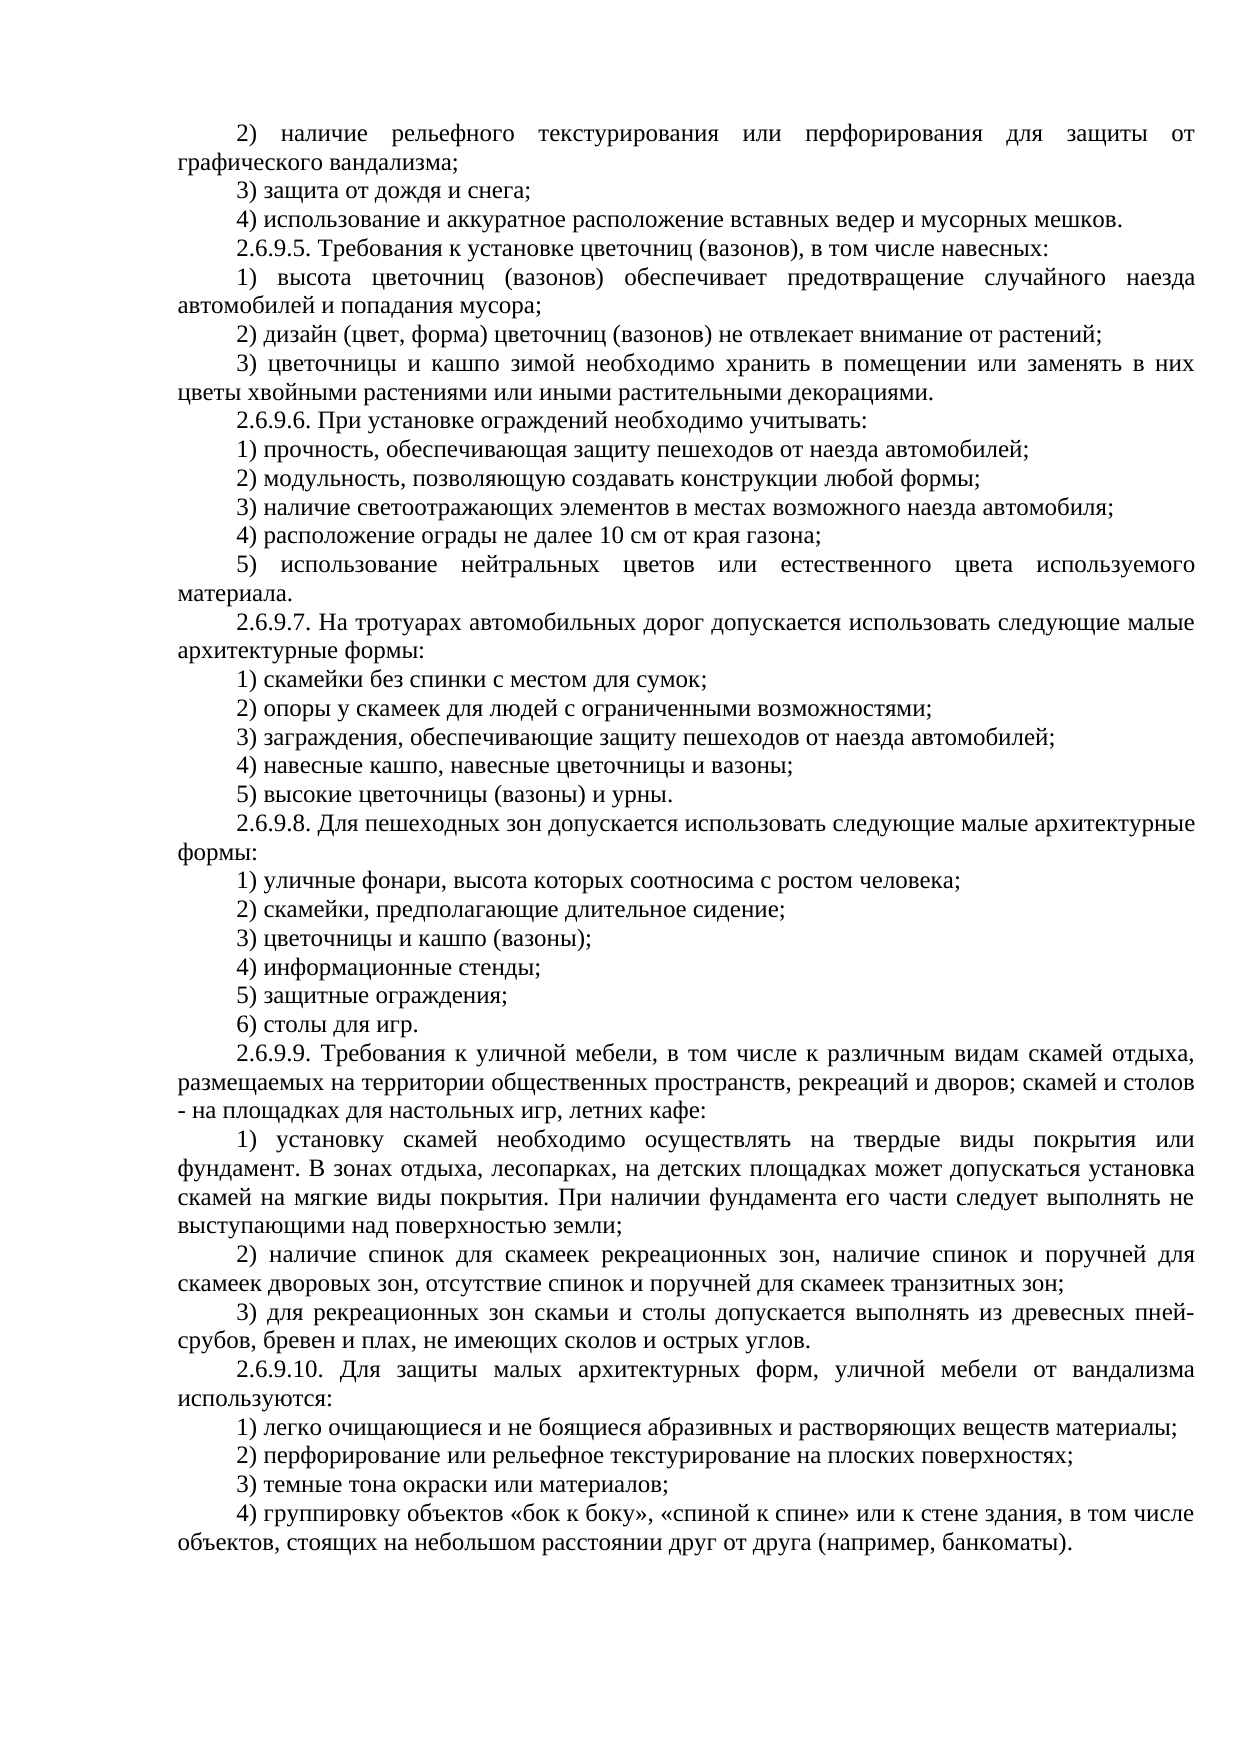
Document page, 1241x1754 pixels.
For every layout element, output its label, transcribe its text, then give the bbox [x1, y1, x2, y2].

text 2) дизайн (цвет, форма) цветочниц (вазонов) не отвлекает внимание от растений; [177, 319, 1196, 348]
text 2.6.9.8. Для пешеходных зон допускается использовать следующие малые архитектурные формы: [177, 808, 1196, 866]
text 3) заграждения, обеспечивающие защиту пешеходов от наезда автомобилей; [177, 722, 1196, 751]
text 2.6.9.9. Требования к уличной мебели, в том числе к различным видам скамей отдыха, размещаемых на территории общественных пространств, рекреаций и дворов; скамей и столов - на площадках для настольных игр, летних кафе: [177, 1038, 1196, 1124]
text 6) столы для игр. [177, 1009, 1196, 1038]
text 3) цветочницы и кашпо (вазоны); [177, 923, 1196, 952]
text 2) перфорирование или рельефное текстурирование на плоских поверхностях; [177, 1441, 1196, 1469]
text 1) легко очищающиеся и не боящиеся абразивных и растворяющих веществ материалы; [177, 1412, 1196, 1441]
text 2) наличие рельефного текстурирования или перфорирования для защиты от графического вандализма; [177, 118, 1196, 176]
text 4) информационные стенды; [177, 952, 1196, 981]
text 4) группировку объектов «бок к боку», «спиной к спине» или к стене здания, в том числе объектов, стоящих на небольшом расстоянии друг от друга (например, банкоматы). [177, 1498, 1196, 1556]
text 5) защитные ограждения; [177, 981, 1196, 1009]
text 2.6.9.5. Требования к установке цветочниц (вазонов), в том числе навесных: [177, 233, 1196, 262]
text 1) установку скамей необходимо осуществлять на твердые виды покрытия или фундамент. В зонах отдыха, лесопарках, на детских площадках может допускаться установка скамей на мягкие виды покрытия. При наличии фундамента его части следует выполнять не выступающими над поверхностью земли; [177, 1124, 1196, 1239]
text 3) для рекреационных зон скамьи и столы допускается выполнять из древесных пней-срубов, бревен и плах, не имеющих сколов и острых углов. [177, 1297, 1196, 1354]
text 1) высота цветочниц (вазонов) обеспечивает предотвращение случайного наезда автомобилей и попадания мусора; [177, 262, 1196, 319]
text 2.6.9.10. Для защиты малых архитектурных форм, уличной мебели от вандализма используются: [177, 1354, 1196, 1412]
text 4) расположение ограды не далее 10 см от края газона; [177, 521, 1196, 549]
text 2) опоры у скамеек для людей с ограниченными возможностями; [177, 693, 1196, 722]
text 5) высокие цветочницы (вазоны) и урны. [177, 779, 1196, 808]
text 1) уличные фонари, высота которых соотносима с ростом человека; [177, 866, 1196, 894]
text 1) прочность, обеспечивающая защиту пешеходов от наезда автомобилей; [177, 434, 1196, 463]
text 5) использование нейтральных цветов или естественного цвета используемого материала. [177, 549, 1196, 607]
text 4) навесные кашпо, навесные цветочницы и вазоны; [177, 751, 1196, 779]
text 1) скамейки без спинки с местом для сумок; [177, 664, 1196, 693]
text 3) наличие светоотражающих элементов в местах возможного наезда автомобиля; [177, 492, 1196, 521]
text 2) скамейки, предполагающие длительное сидение; [177, 894, 1196, 923]
text 2.6.9.6. При установке ограждений необходимо учитывать: [177, 406, 1196, 434]
text 2) наличие спинок для скамеек рекреационных зон, наличие спинок и поручней для скамеек дворовых зон, отсутствие спинок и поручней для скамеек транзитных зон; [177, 1239, 1196, 1297]
text 2.6.9.7. На тротуарах автомобильных дорог допускается использовать следующие малые архитектурные формы: [177, 607, 1196, 664]
text 3) темные тона окраски или материалов; [177, 1469, 1196, 1498]
text 3) защита от дождя и снега; [177, 176, 1196, 204]
text 2) модульность, позволяющую создавать конструкции любой формы; [177, 463, 1196, 492]
text 4) использование и аккуратное расположение вставных ведер и мусорных мешков. [177, 204, 1196, 233]
text 3) цветочницы и кашпо зимой необходимо хранить в помещении или заменять в них цветы хвойными растениями или иными растительными декорациями. [177, 348, 1196, 406]
